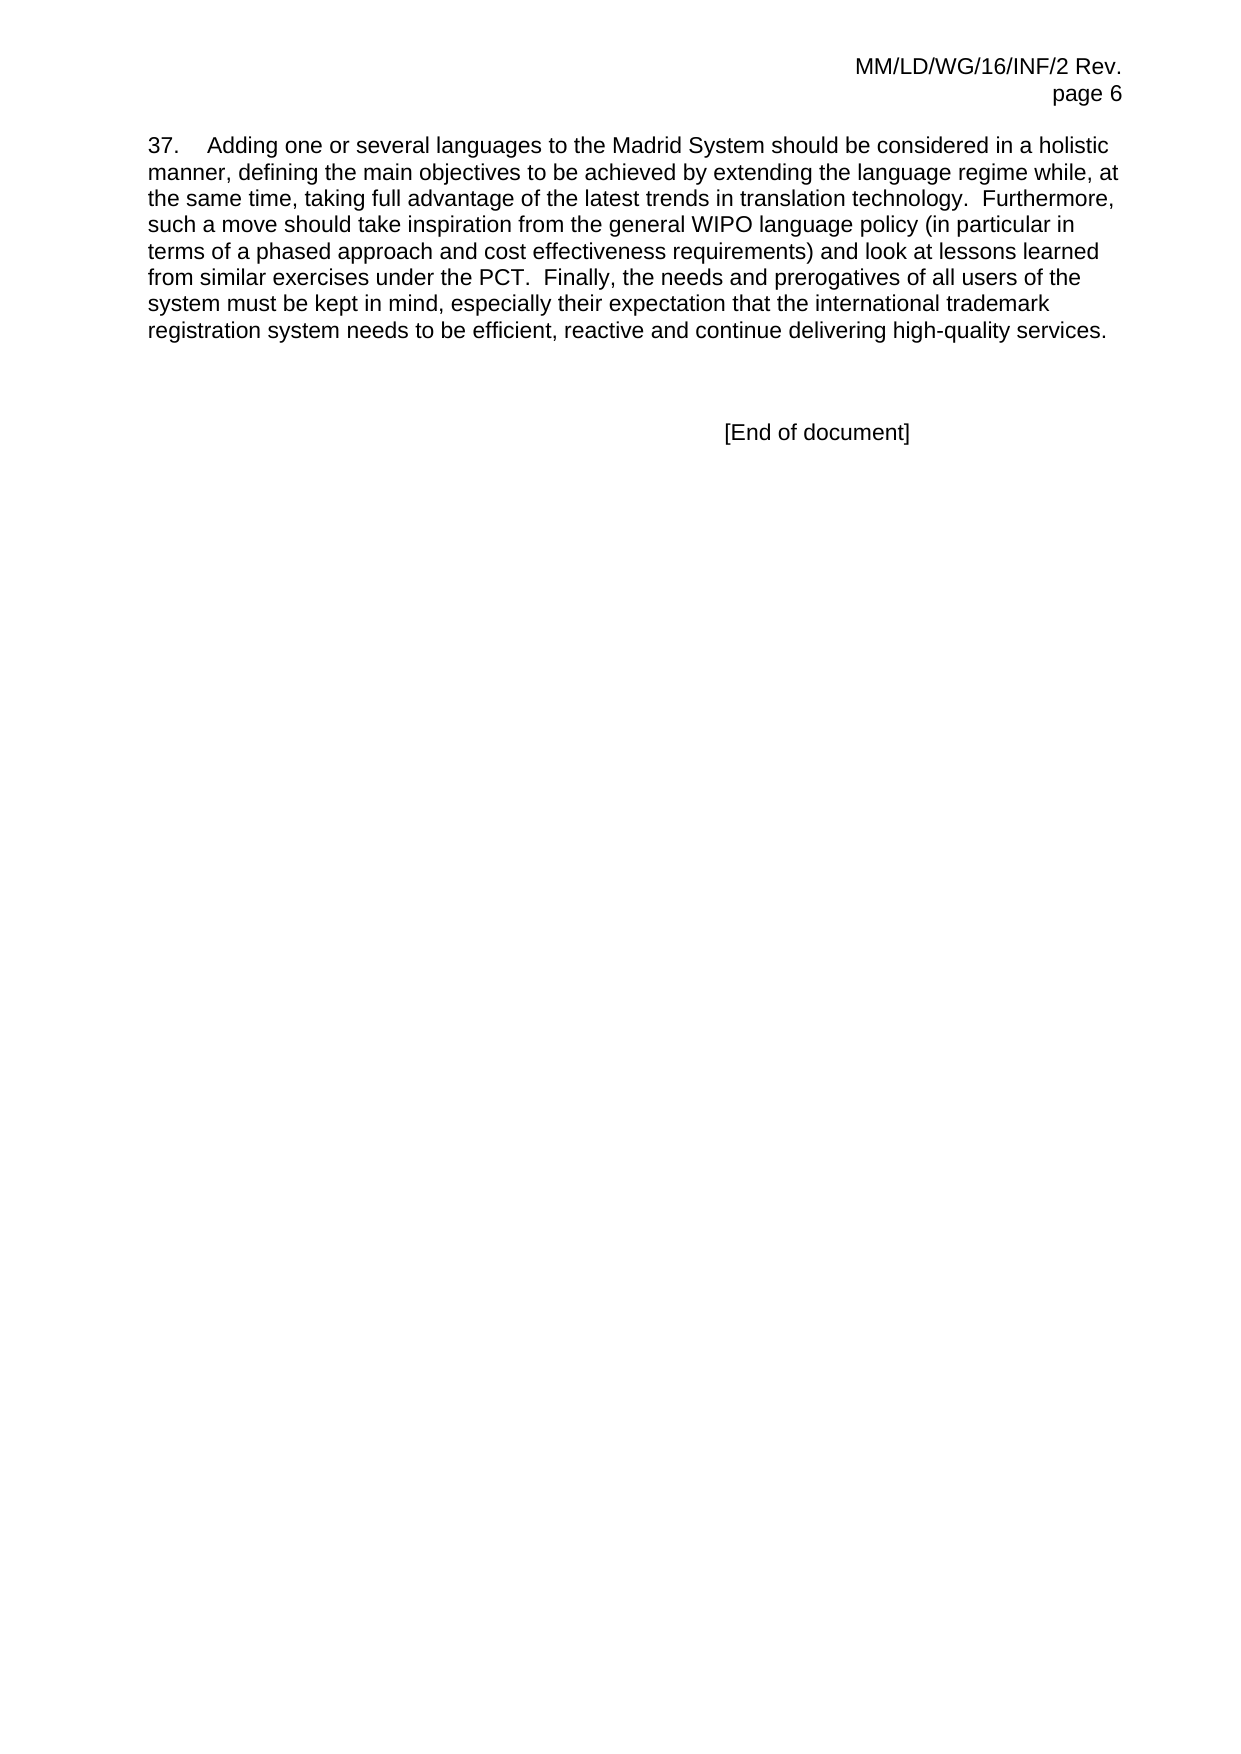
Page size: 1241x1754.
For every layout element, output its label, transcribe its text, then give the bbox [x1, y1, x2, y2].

text [End of document] [724, 419, 1122, 445]
text Adding one or several languages to the Madrid System should be considered in a holistic manner, defining the main objectives to be achieved by extending the language regime while, at the same time, taking full advantage of the latest trends in translation technology. Furthermore, such a move should take inspiration from the general WIPO language policy (in particular in terms of a phased approach and cost effectiveness requirements) and look at lessons learned from similar exercises under the PCT. Finally, the needs and prerogatives of all users of the system must be kept in mind, especially their expectation that the international trademark registration system needs to be efficient, reactive and continue delivering high-quality services. [148, 132, 1122, 343]
